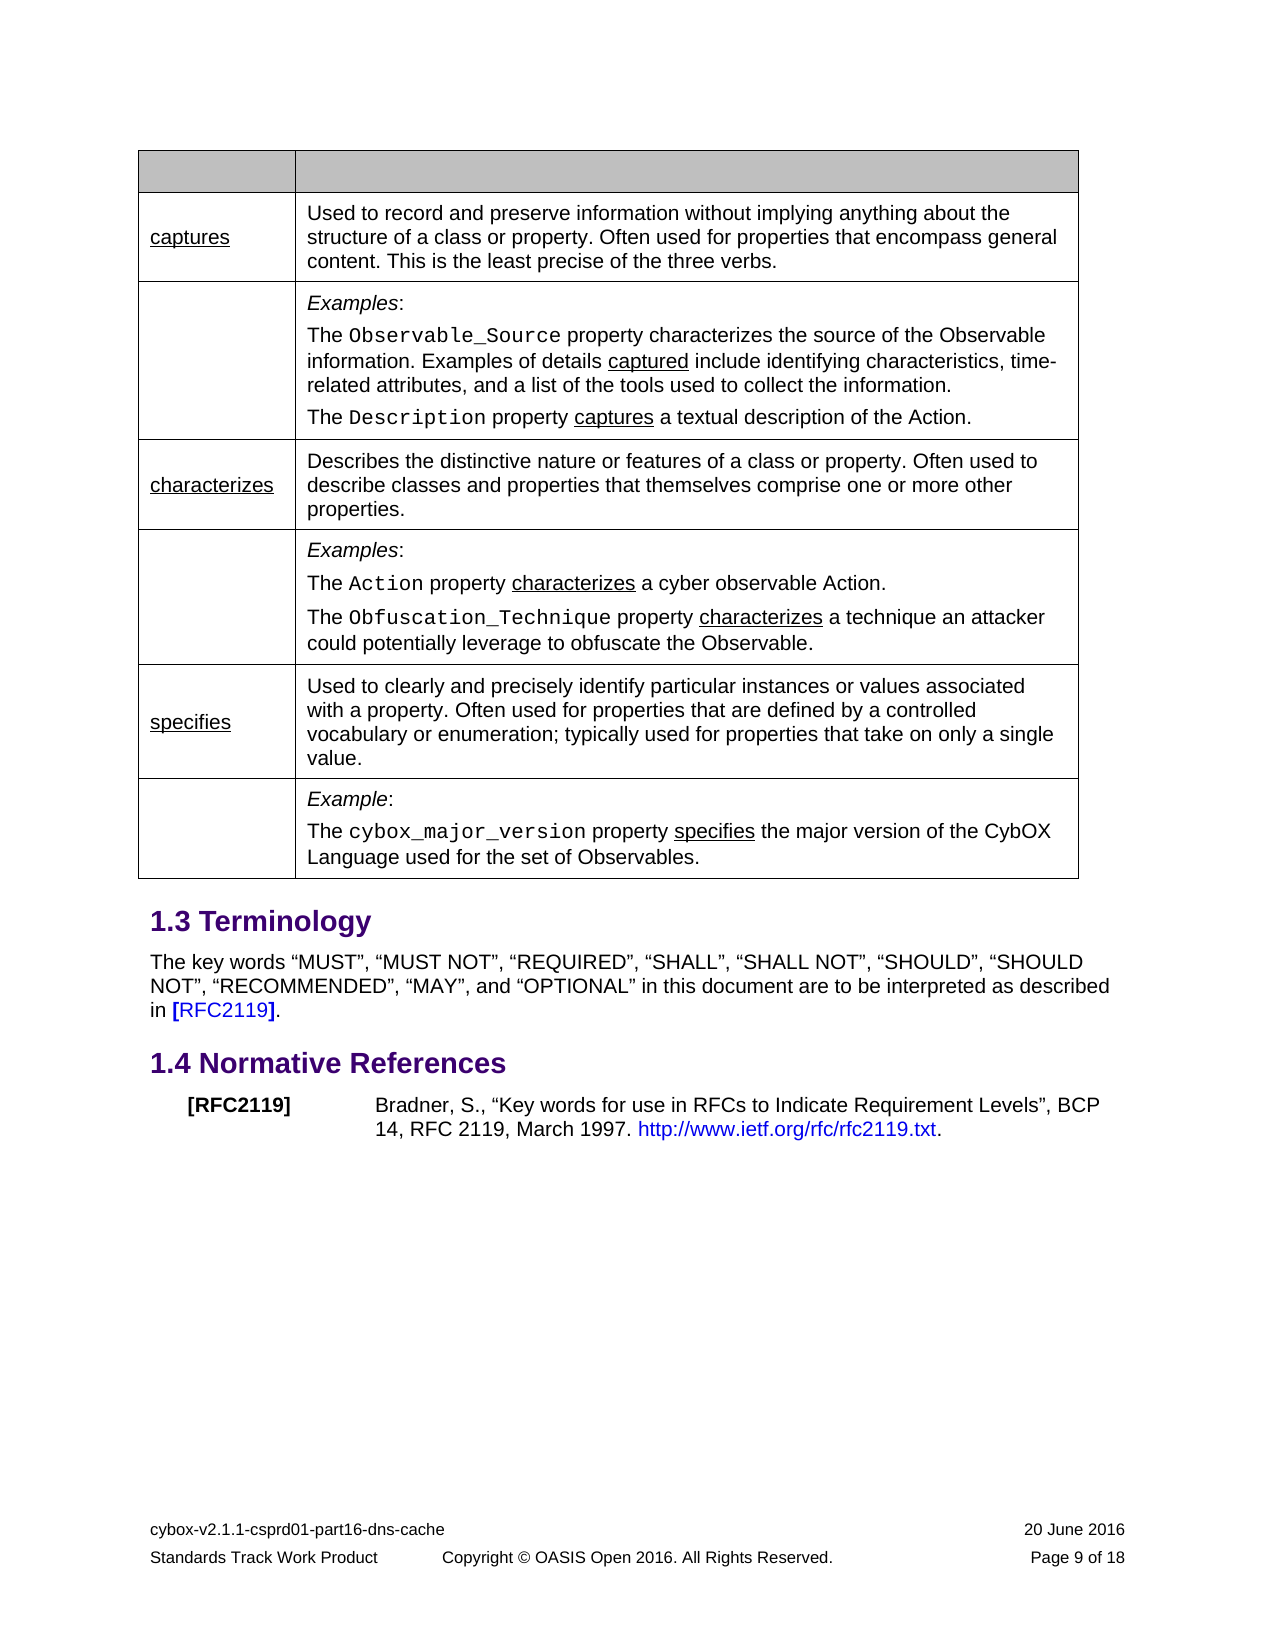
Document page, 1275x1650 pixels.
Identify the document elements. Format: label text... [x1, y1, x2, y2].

table_cell captures [139, 193, 295, 281]
table_cell Describes the distinctive nature or features of a class or property. Often used to describe classes and properties that themselves comprise one or more other properties. [296, 440, 1078, 529]
table_cell [139, 282, 295, 439]
table_cell Example: The cybox_major_version property specifies the major version of the CybOX Language used for the set of Observables. [296, 779, 1078, 877]
table_cell [139, 779, 295, 877]
table_cell specifies [139, 665, 295, 778]
table_cell Used to clearly and precisely identify particular instances or values associated with a property. Often used for properties that are defined by a controlled vocabulary or enumeration; typically used for properties that take on only a single value. [296, 665, 1078, 778]
table_cell characterizes [139, 440, 295, 529]
table_cell Examples: The Action property characterizes a cyber observable Action. The Obfuscation_Technique property characterizes a technique an attacker could potentially leverage to obfuscate the Observable. [296, 530, 1078, 664]
text The key words “MUST”, “MUST NOT”, “REQUIRED”, “SHALL”, “SHALL NOT”, “SHOULD”, “SHOULD NOT”, “RECOMMENDED”, “MAY”, and “OPTIONAL” in this document are to be interpreted as described in [RFC2119]. [150, 949, 1125, 1021]
text [RFC2119] Bradner, S., “Key words for use in RFCs to Indicate Requirement Levels”, BCP 14, RFC 2119, March 1997. http://www.ietf.org/rfc/rfc2119.txt. [187, 1092, 1125, 1140]
table_cell [139, 530, 295, 664]
table_cell Used to record and preserve information without implying anything about the structure of a class or property. Often used for properties that encompass general content. This is the least precise of the three verbs. [296, 193, 1078, 281]
table_header Verb [139, 151, 295, 192]
subtitle Terminology [150, 903, 1125, 937]
table_header CybOX Definition [296, 151, 1078, 192]
table_cell Examples: The Observable_Source property characterizes the source of the Observable information. Examples of details captured include identifying characteristics, time-related attributes, and a list of the tools used to collect the information. The Description property captures a textual description of the Action. [296, 282, 1078, 439]
subtitle Normative References [150, 1046, 1125, 1080]
